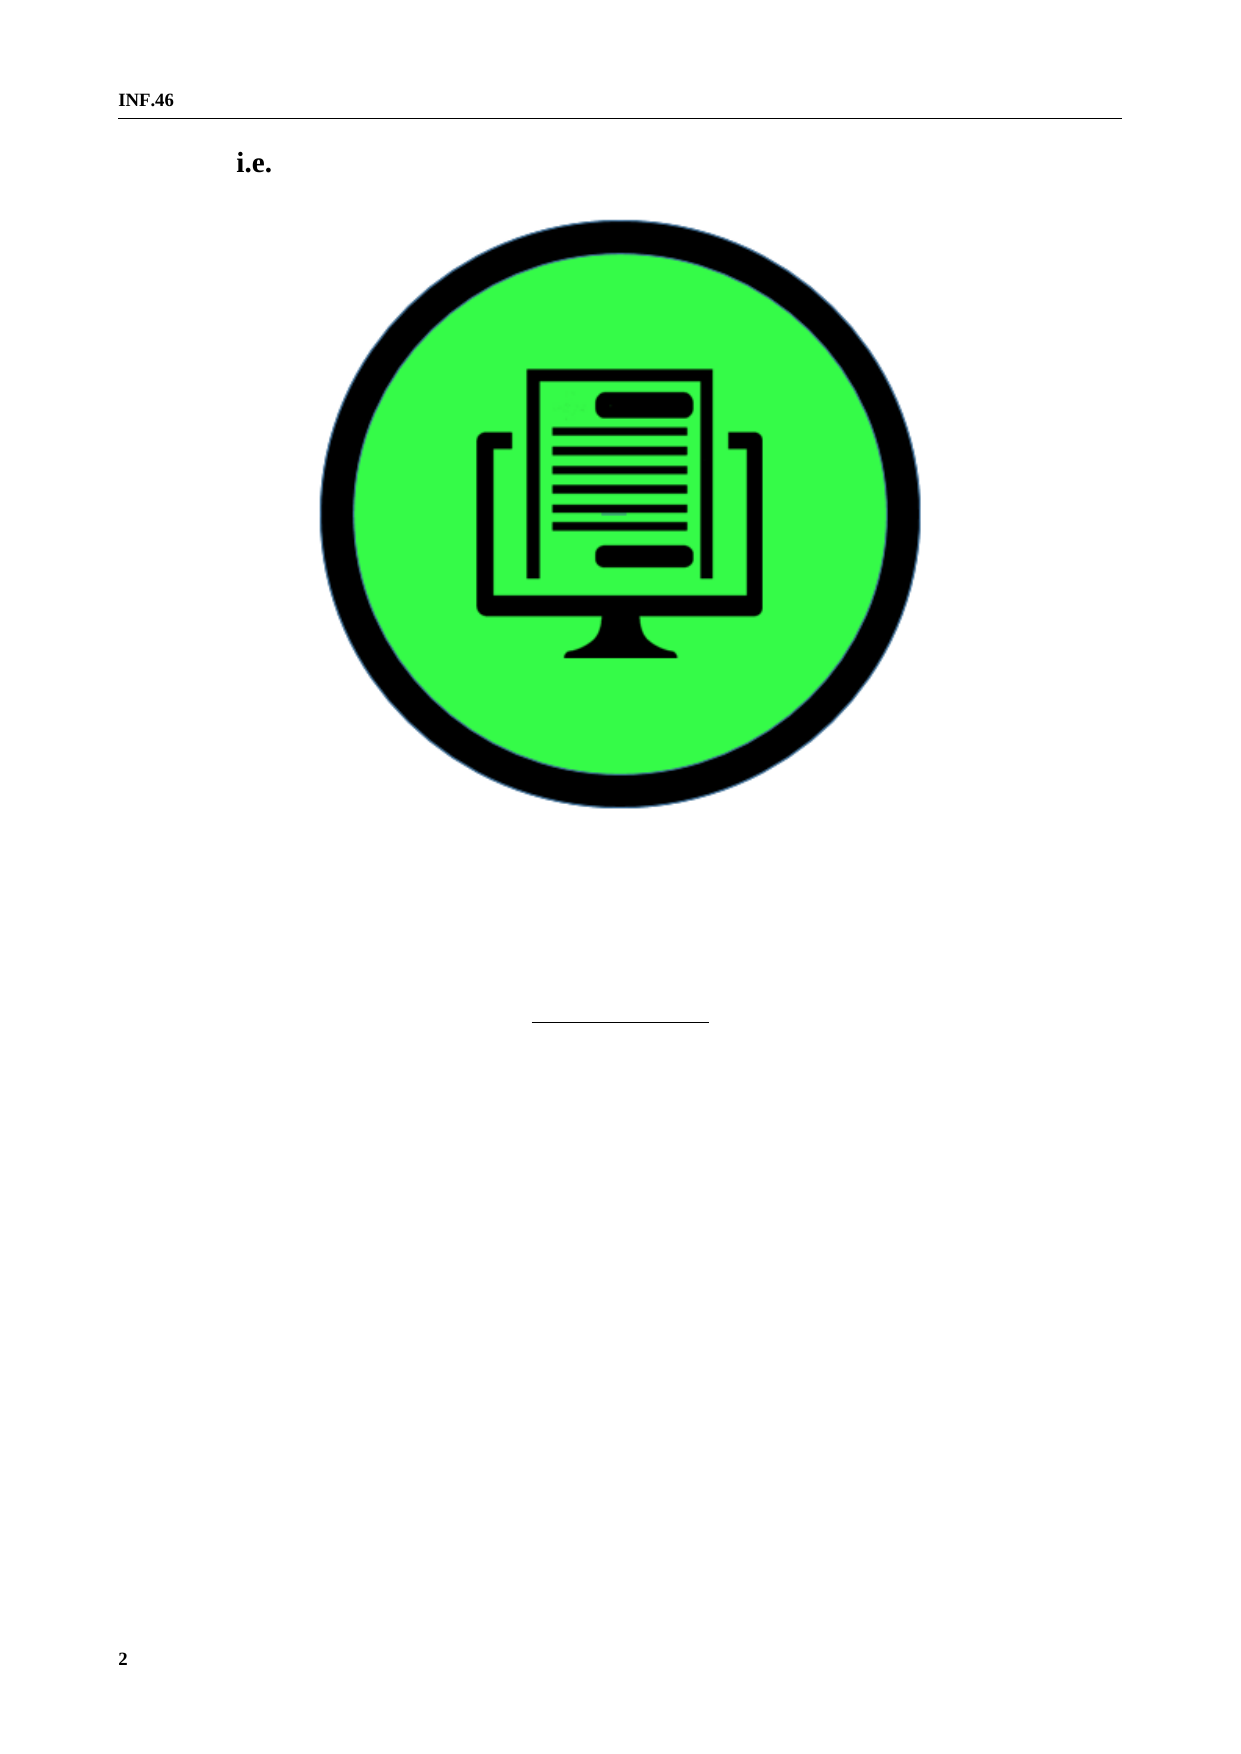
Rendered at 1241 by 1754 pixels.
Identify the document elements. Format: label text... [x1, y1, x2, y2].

text i.e. [118, 148, 1004, 179]
picture [281, 203, 960, 829]
